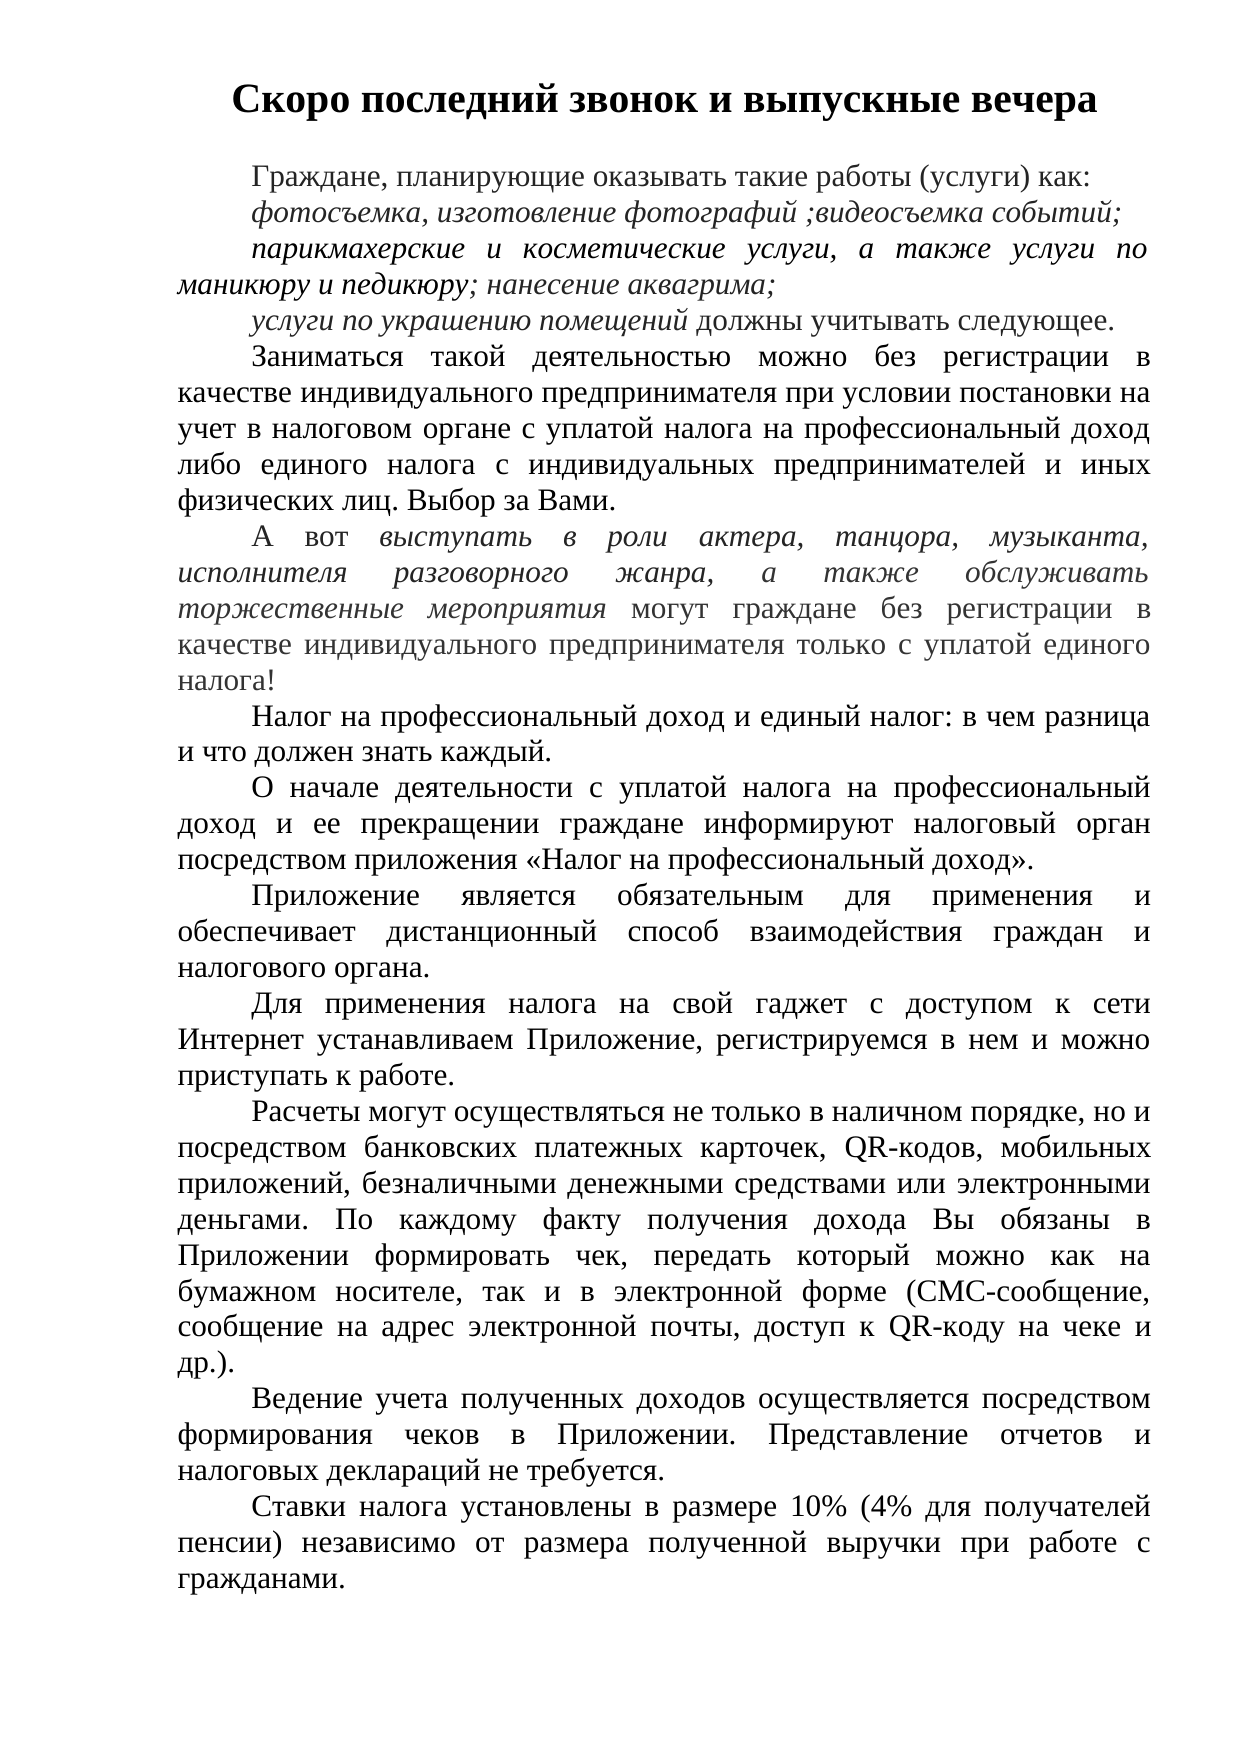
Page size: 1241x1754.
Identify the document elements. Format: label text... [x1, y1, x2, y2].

text Заниматься такой деятельностью можно без регистрации в качестве индивидуального предпринимателя при условии постановки на учет в налоговом органе с уплатой налога на профессиональный доход либо единого налога с индивидуальных предпринимателей и иных физических лиц. Выбор за Вами. [177, 337, 1152, 517]
text услуги по украшению помещений должны учитывать следующее. [177, 301, 1152, 337]
text Ведение учета полученных доходов осуществляется посредством формирования чеков в Приложении. Представление отчетов и налоговых деклараций не требуется. [177, 1379, 1152, 1487]
text фотосъемка, изготовление фотографий ;видеосъемка событий; [177, 194, 1152, 229]
text Приложение является обязательным для применения и обеспечивает дистанционный способ взаимодействия граждан и налогового органа. [177, 876, 1152, 984]
text Скоро последний звонок и выпускные вечера [177, 74, 1152, 122]
text О начале деятельности с уплатой налога на профессиональный доход и ее прекращении граждане информируют налоговый орган посредством приложения «Налог на профессиональный доход». [177, 769, 1152, 876]
text А вот выступать в роли актера, танцора, музыканта, исполнителя разговорного жанра, а также обслуживать торжественные мероприятия могут граждане без регистрации в качестве индивидуального предпринимателя только с уплатой единого налога! [177, 517, 1152, 697]
text Расчеты могут осуществляться не только в наличном порядке, но и посредством банковских платежных карточек, QR-кодов, мобильных приложений, безналичными денежными средствами или электронными деньгами. По каждому факту получения дохода Вы обязаны в Приложении формировать чек, передать который можно как на бумажном носителе, так и в электронной форме (СМС-сообщение, сообщение на адрес электронной почты, доступ к QR-коду на чеке и др.). [177, 1092, 1152, 1379]
text Налог на профессиональный доход и единый налог: в чем разница и что должен знать каждый. [177, 697, 1152, 769]
text Граждане, планирующие оказывать такие работы (услуги) как: [177, 158, 1152, 194]
text Для применения налога на свой гаджет с доступом к сети Интернет устанавливаем Приложение, регистрируемся в нем и можно приступать к работе. [177, 984, 1152, 1092]
text Ставки налога установлены в размере 10% (4% для получателей пенсии) независимо от размера полученной выручки при работе с гражданами. [177, 1487, 1152, 1595]
text парикмахерские и косметические услуги, а также услуги по маникюру и педикюру; нанесение аквагрима; [177, 229, 1152, 301]
